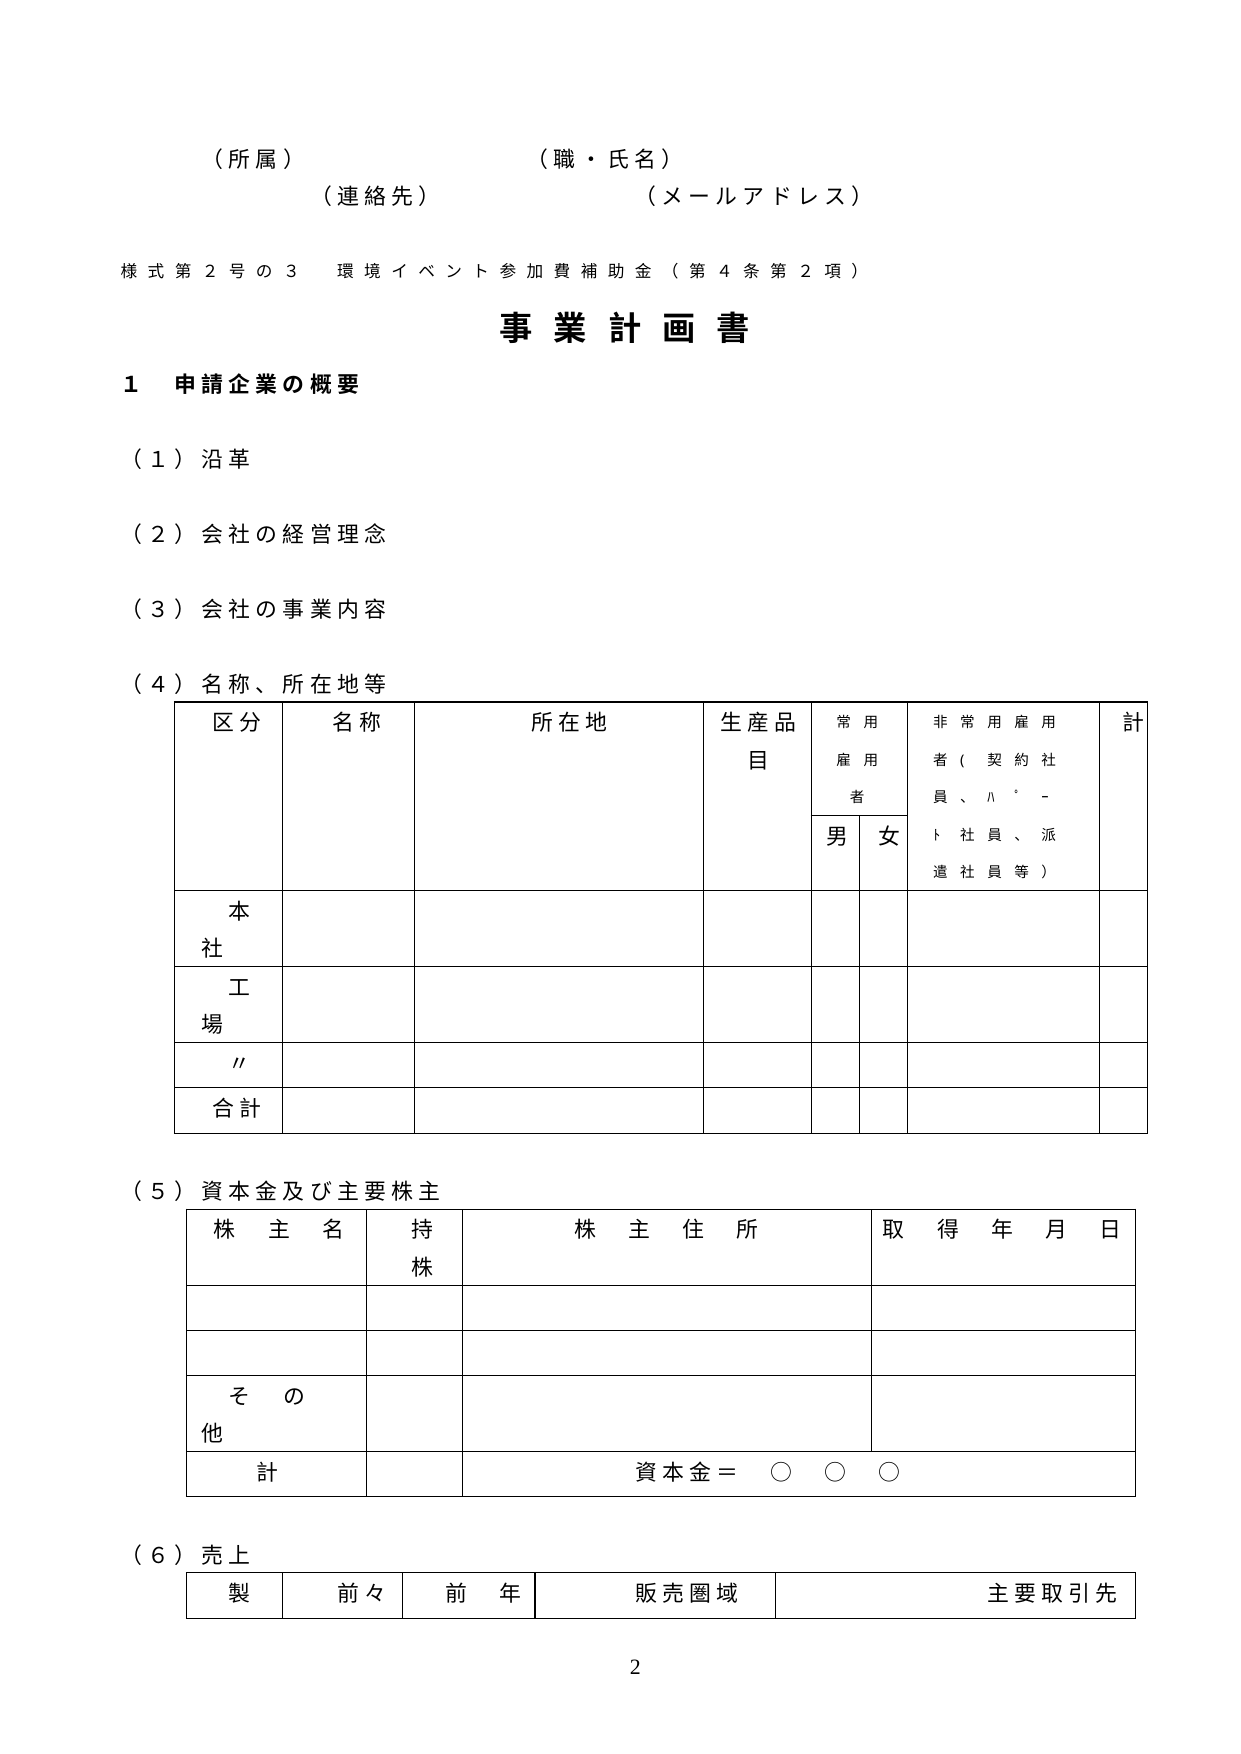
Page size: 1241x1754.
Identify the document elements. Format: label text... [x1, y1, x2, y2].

table_cell [872, 1331, 1135, 1375]
table_header 所在地 [415, 703, 703, 890]
table_cell [283, 1088, 414, 1132]
table_cell [283, 967, 414, 1042]
text 様式第２号の３ 環境イベント参加費補助金（第４条第２項） [120, 251, 1149, 289]
table_cell [860, 891, 907, 966]
table_cell [812, 891, 859, 966]
table_cell 工場 [175, 967, 282, 1042]
table_cell [872, 1376, 1135, 1451]
table_header 非常用雇用者(契約社員、ﾊﾟｰﾄ社員、派遣社員等） [908, 703, 1099, 890]
text （１）沿革 [120, 439, 1149, 476]
table_cell [908, 891, 1099, 966]
table_cell [860, 967, 907, 1042]
table_cell [1100, 891, 1147, 966]
table_header 区分 [175, 703, 282, 890]
table_cell [704, 1043, 811, 1087]
table_cell [415, 1043, 703, 1087]
table_cell 資本金＝ ○ ○ ○ [463, 1452, 1135, 1496]
table_cell [463, 1286, 871, 1330]
table_header 持 株 [367, 1210, 462, 1284]
text （４）名称、所在地等 [120, 664, 1149, 701]
table_cell [283, 891, 414, 966]
table_cell そ の 他 [187, 1376, 366, 1451]
table_cell [1100, 1043, 1147, 1087]
table_cell [704, 967, 811, 1042]
table_cell [1100, 1088, 1147, 1132]
table_cell [187, 1331, 366, 1375]
table_cell [860, 1043, 907, 1087]
table_cell [415, 891, 703, 966]
table_header 製 品 [187, 1573, 282, 1617]
table_cell 合計 [175, 1088, 282, 1132]
table_cell [367, 1452, 462, 1496]
table_cell [463, 1331, 871, 1375]
table_cell 女 [860, 816, 907, 890]
text （６）売上 [120, 1535, 1149, 1572]
text １ 申請企業の概要 [120, 364, 1149, 401]
table_cell [367, 1376, 462, 1451]
text （３）会社の事業内容 [120, 589, 1149, 626]
table_cell [860, 1088, 907, 1132]
table_cell [812, 1043, 859, 1087]
table_cell [872, 1286, 1135, 1330]
table_cell 〃 [175, 1043, 282, 1087]
table_cell [908, 1043, 1099, 1087]
table_cell [812, 967, 859, 1042]
table_cell 男 [812, 816, 859, 890]
table_header 生産品目 [704, 703, 811, 890]
table_header 常用雇用者 [812, 703, 907, 815]
text （５）資本金及び主要株主 [120, 1171, 1149, 1208]
table_cell [415, 1088, 703, 1132]
table_cell [704, 1088, 811, 1132]
table_cell [367, 1331, 462, 1375]
table_cell [283, 1043, 414, 1087]
table_header 株 主 名 [187, 1210, 366, 1284]
table_header 販売圏域 [536, 1573, 775, 1617]
table_cell [908, 967, 1099, 1042]
table_header 計 [1100, 703, 1147, 890]
text （２）会社の経営理念 [120, 514, 1149, 551]
table_cell [704, 891, 811, 966]
table_cell [187, 1286, 366, 1330]
text （所属） （職・氏名） [120, 139, 1149, 176]
table_cell 計 [187, 1452, 366, 1496]
table_header 主要取引先 [776, 1573, 1135, 1617]
table_header 名称 [283, 703, 414, 890]
table_cell 本社 [175, 891, 282, 966]
table_header 株 主 住 所 [463, 1210, 871, 1284]
table_header 前 年 度 [403, 1573, 534, 1617]
table_cell [415, 967, 703, 1042]
table_cell [1100, 967, 1147, 1042]
text 事業計画書 [120, 289, 1149, 364]
table_cell [463, 1376, 871, 1451]
table_header 取 得 年 月 日 [872, 1210, 1135, 1284]
text （連絡先） （メールアドレス） [120, 176, 1149, 214]
table_cell [367, 1286, 462, 1330]
table_cell [812, 1088, 859, 1132]
table_cell [908, 1088, 1099, 1132]
table_header 前々年度 [283, 1573, 402, 1617]
